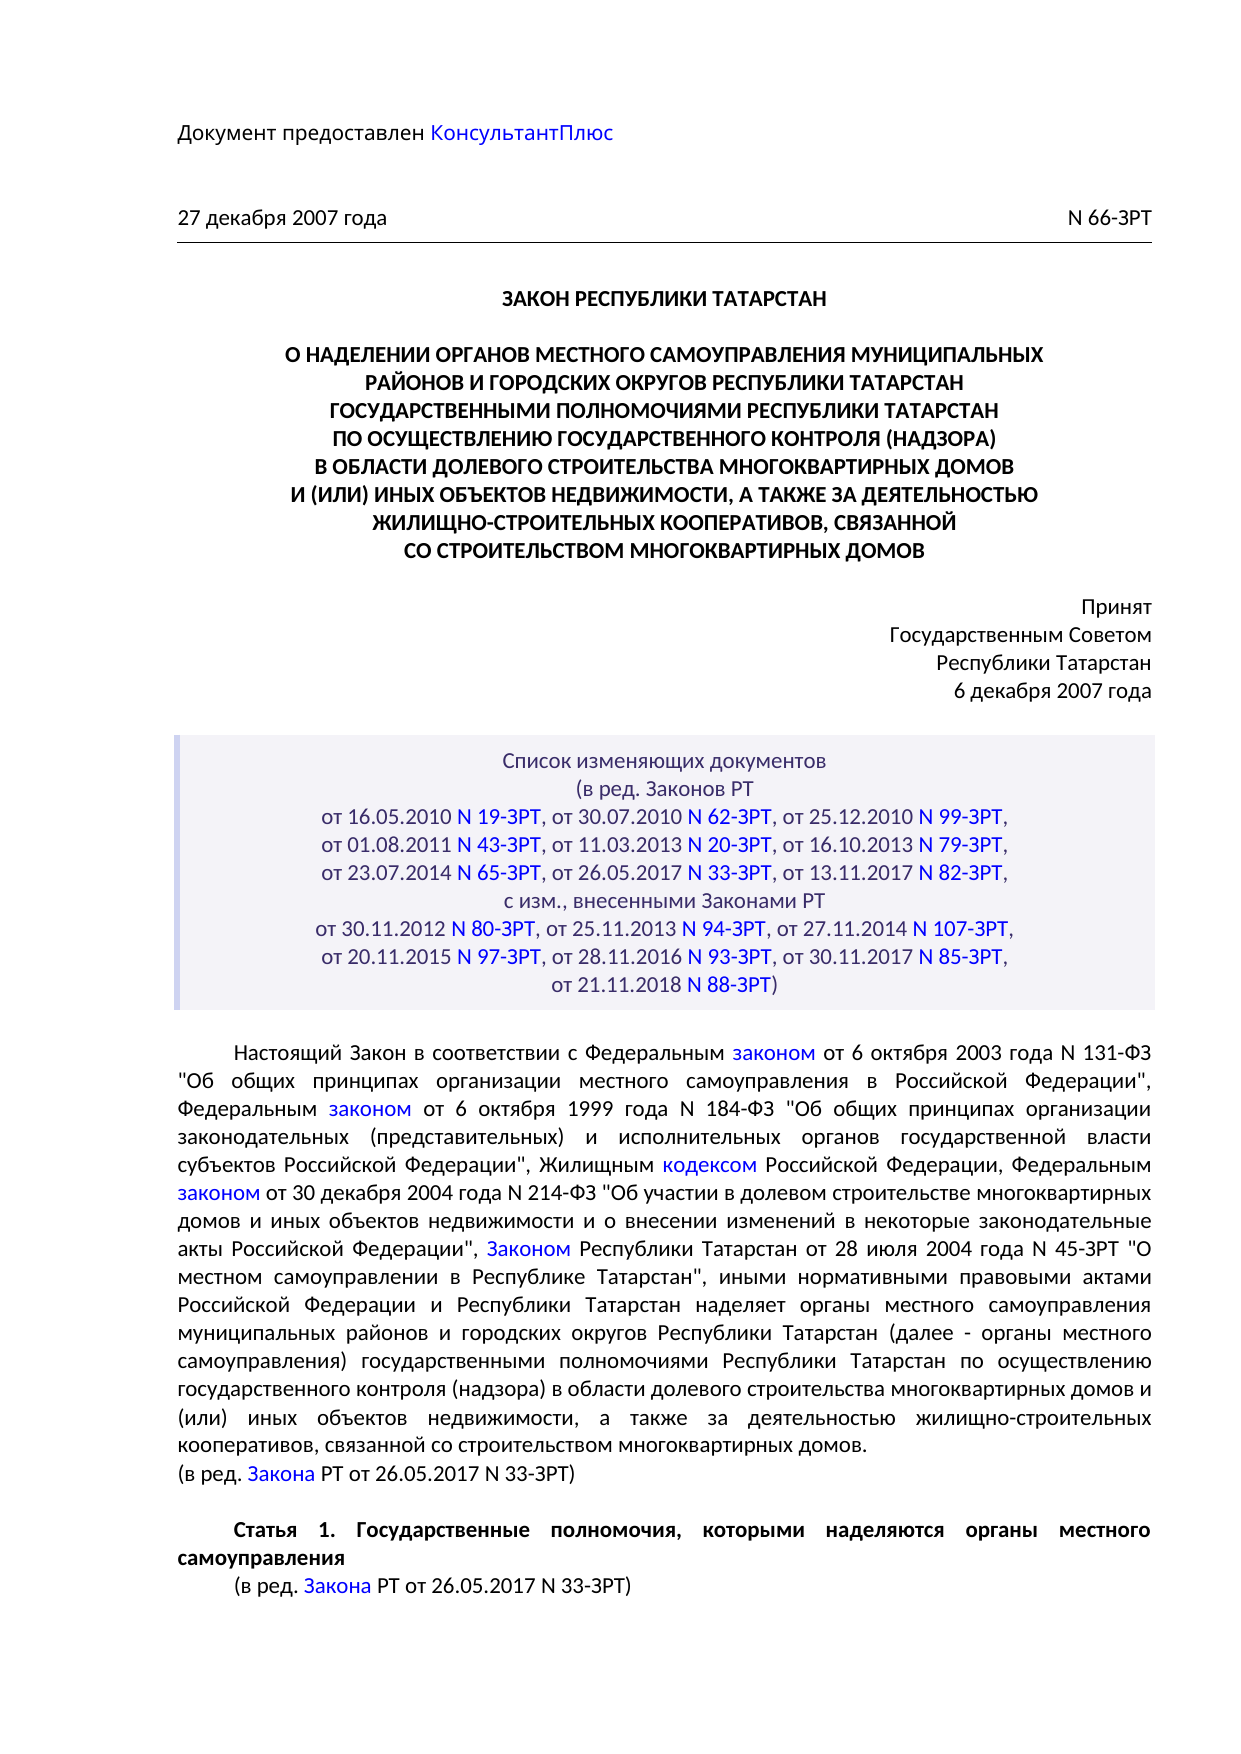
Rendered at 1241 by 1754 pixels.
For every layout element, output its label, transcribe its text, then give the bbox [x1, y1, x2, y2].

title РАЙОНОВ И ГОРОДСКИХ ОКРУГОВ РЕСПУБЛИКИ ТАТАРСТАН [177, 368, 1152, 396]
title Документ предоставлен КонсультантПлюс [177, 118, 1152, 175]
title В ОБЛАСТИ ДОЛЕВОГО СТРОИТЕЛЬСТВА МНОГОКВАРТИРНЫХ ДОМОВ [177, 452, 1152, 480]
table_header 27 декабря 2007 года [177, 203, 664, 231]
text 6 декабря 2007 года [177, 676, 1152, 704]
table_header N 66-ЗРТ [664, 203, 1152, 231]
title СО СТРОИТЕЛЬСТВОМ МНОГОКВАРТИРНЫХ ДОМОВ [177, 536, 1152, 564]
text Республики Татарстан [177, 648, 1152, 676]
title И (ИЛИ) ИНЫХ ОБЪЕКТОВ НЕДВИЖИМОСТИ, А ТАКЖЕ ЗА ДЕЯТЕЛЬНОСТЬЮ [177, 480, 1152, 508]
title О НАДЕЛЕНИИ ОРГАНОВ МЕСТНОГО САМОУПРАВЛЕНИЯ МУНИЦИПАЛЬНЫХ [177, 340, 1152, 368]
text Настоящий Закон в соответствии с Федеральным законом от 6 октября 2003 года N 131-ФЗ "Об общих принципах организации местного самоуправления в Российской Федерации", Федеральным законом от 6 октября 1999 года N 184-ФЗ "Об общих принципах организации законодательных (представительных) и исполнительных органов государственной власти субъектов Российской Федерации", Жилищным кодексом Российской Федерации, Федеральным законом от 30 декабря 2004 года N 214-ФЗ "Об участии в долевом строительстве многоквартирных домов и иных объектов недвижимости и о внесении изменений в некоторые законодательные акты Российской Федерации", Законом Республики Татарстан от 28 июля 2004 года N 45-ЗРТ "О местном самоуправлении в Республике Татарстан", иными нормативными правовыми актами Российской Федерации и Республики Татарстан наделяет органы местного самоуправления муниципальных районов и городских округов Республики Татарстан (далее - органы местного самоуправления) государственными полномочиями Республики Татарстан по осуществлению государственного контроля (надзора) в области долевого строительства многоквартирных домов и (или) иных объектов недвижимости, а также за деятельностью жилищно-строительных кооперативов, связанной со строительством многоквартирных домов. [177, 1038, 1152, 1459]
title ЗАКОН РЕСПУБЛИКИ ТАТАРСТАН [177, 284, 1152, 312]
text Государственным Советом [177, 620, 1152, 648]
title ПО ОСУЩЕСТВЛЕНИЮ ГОСУДАРСТВЕННОГО КОНТРОЛЯ (НАДЗОРА) [177, 424, 1152, 452]
text Принят [177, 592, 1152, 620]
text (в ред. Закона РТ от 26.05.2017 N 33-ЗРТ) [177, 1571, 1152, 1599]
title ЖИЛИЩНО-СТРОИТЕЛЬНЫХ КООПЕРАТИВОВ, СВЯЗАННОЙ [177, 508, 1152, 536]
title Статья 1. Государственные полномочия, которыми наделяются органы местного самоуправления [177, 1515, 1152, 1571]
text (в ред. Закона РТ от 26.05.2017 N 33-ЗРТ) [177, 1459, 1152, 1487]
title ГОСУДАРСТВЕННЫМИ ПОЛНОМОЧИЯМИ РЕСПУБЛИКИ ТАТАРСТАН [177, 396, 1152, 424]
table_header Список изменяющих документов (в ред. Законов РТ от 16.05.2010 N 19-ЗРТ, от 30.07.2010 N 62-ЗРТ, от 25.12.2010 N 99-ЗРТ, от 01.08.2011 N 43-ЗРТ, от 11.03.2013 N 20-ЗРТ, от 16.10.2013 N 79-ЗРТ, от 23.07.2014 N 65-ЗРТ, от 26.05.2017 N 33-ЗРТ, от 13.11.2017 N 82-ЗРТ, с изм., внесенными Законами РТ от 30.11.2012 N 80-ЗРТ, от 25.11.2013 N 94-ЗРТ, от 27.11.2014 N 107-ЗРТ, от 20.11.2015 N 97-ЗРТ, от 28.11.2016 N 93-ЗРТ, от 30.11.2017 N 85-ЗРТ, от 21.11.2018 N 88-ЗРТ) [180, 735, 1149, 1010]
